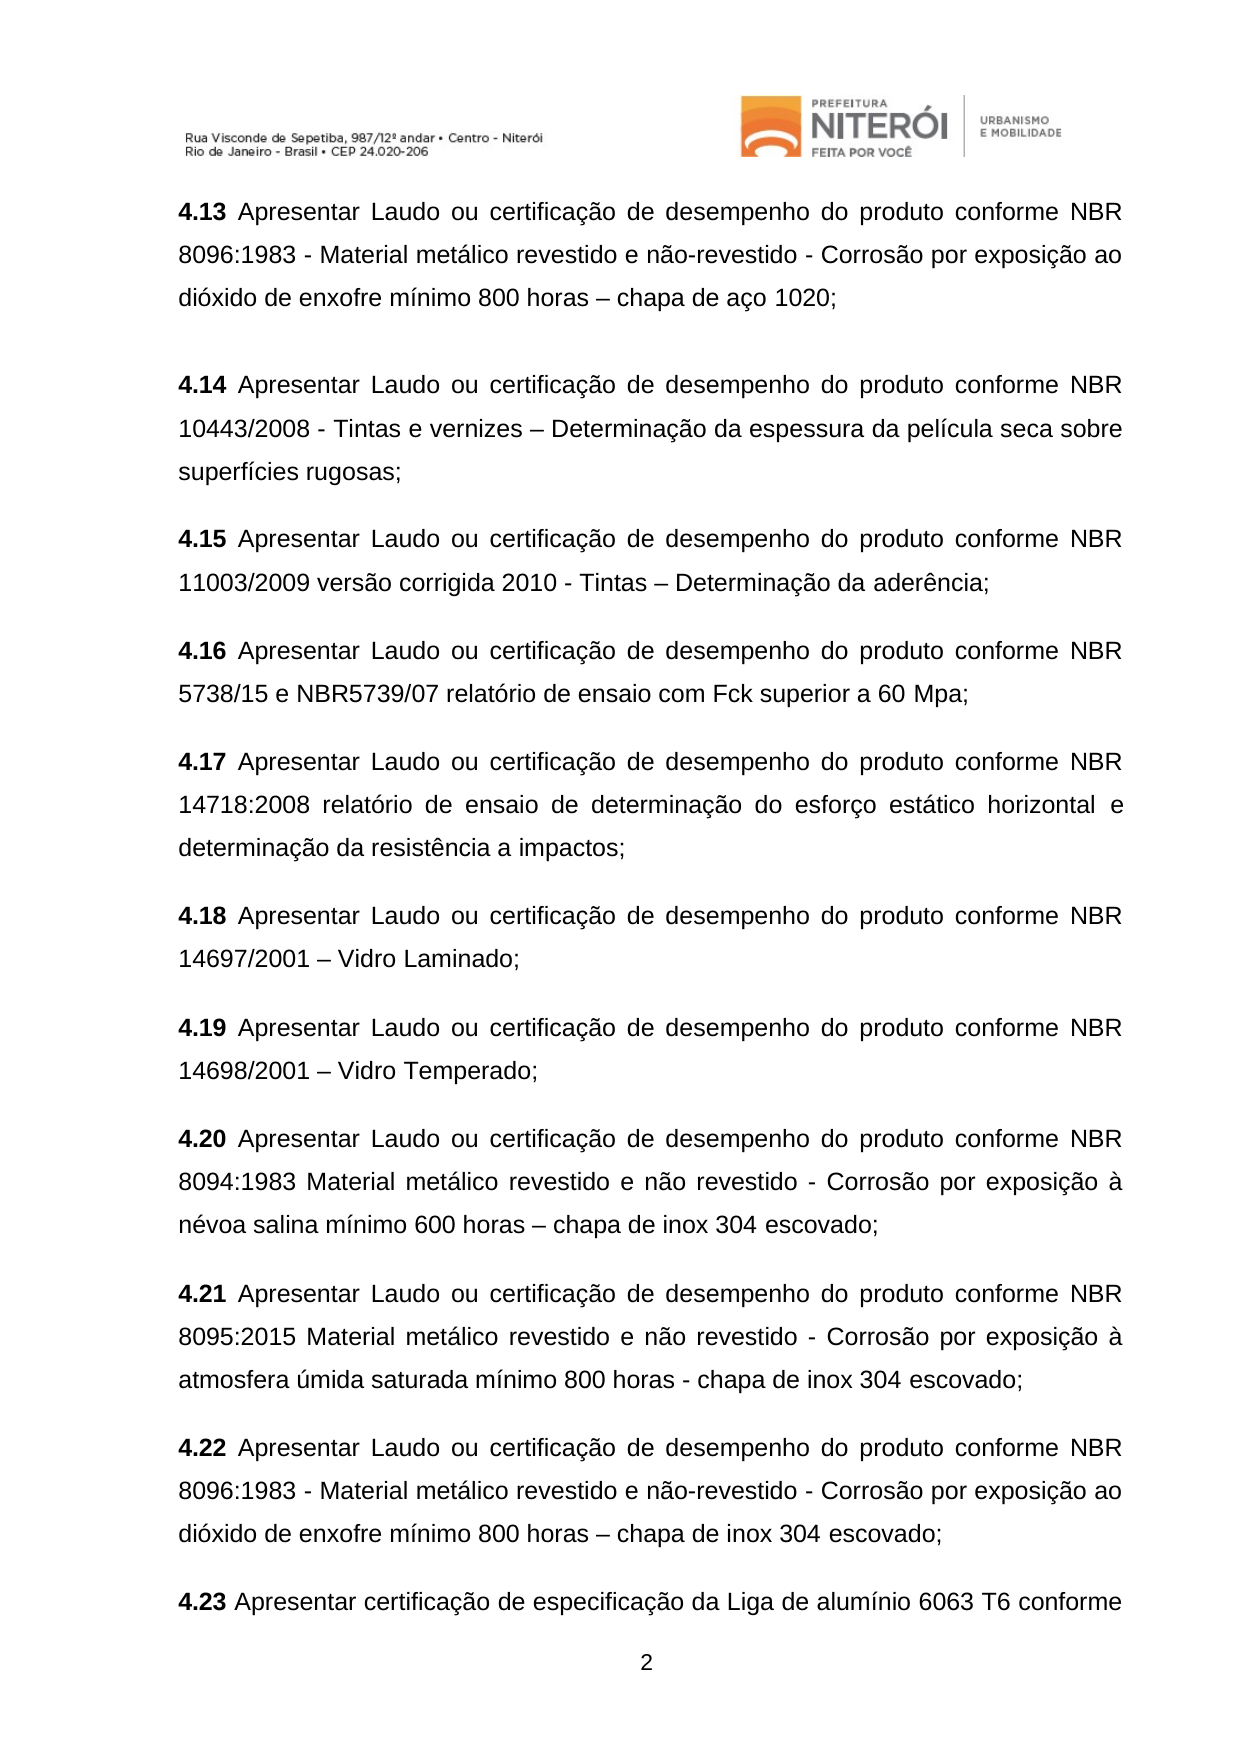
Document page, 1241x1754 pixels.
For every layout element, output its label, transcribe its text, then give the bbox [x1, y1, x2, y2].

list Apresentar Laudo ou certificação de desempenho do produto conforme NBR 14718:2008 relatório de ensaio de determinação do esforço estático horizontal e determinação da resistência a impactos; [178, 747, 1124, 862]
list Apresentar Laudo ou certificação de desempenho do produto conforme NBR 8094:1983 Material metálico revestido e não revestido - Corrosão por exposição à névoa salina mínimo 600 horas – chapa de inox 304 escovado; [178, 1124, 1124, 1239]
list Apresentar Laudo ou certificação de desempenho do produto conforme NBR 5738/15 e NBR5739/07 relatório de ensaio com Fck superior a 60 Mpa; [178, 636, 1124, 708]
list Apresentar Laudo ou certificação de desempenho do produto conforme NBR 14697/2001 – Vidro Laminado; [178, 901, 1124, 973]
list Apresentar Laudo ou certificação de desempenho do produto conforme NBR 10443/2008 - Tintas e vernizes – Determinação da espessura da película seca sobre superfícies rugosas; [178, 370, 1124, 485]
list Apresentar Laudo ou certificação de desempenho do produto conforme NBR 8096:1983 - Material metálico revestido e não-revestido - Corrosão por exposição ao dióxido de enxofre mínimo 800 horas – chapa de inox 304 escovado; [178, 1432, 1124, 1547]
list Apresentar certificação de especificação da Liga de alumínio 6063 T6 conforme EN 573-3 e EN 755-2; [178, 1587, 1124, 1616]
list Apresentar Laudo ou certificação de desempenho do produto conforme NBR 8096:1983 - Material metálico revestido e não-revestido - Corrosão por exposição ao dióxido de enxofre mínimo 800 horas – chapa de aço 1020; [178, 197, 1124, 312]
picture [185, 95, 1062, 157]
list Apresentar Laudo ou certificação de desempenho do produto conforme NBR 11003/2009 versão corrigida 2010 - Tintas – Determinação da aderência; [178, 524, 1124, 597]
list Apresentar Laudo ou certificação de desempenho do produto conforme NBR 14698/2001 – Vidro Temperado; [178, 1013, 1124, 1085]
list Apresentar Laudo ou certificação de desempenho do produto conforme NBR 8095:2015 Material metálico revestido e não revestido - Corrosão por exposição à atmosfera úmida saturada mínimo 800 horas - chapa de inox 304 escovado; [178, 1278, 1124, 1393]
